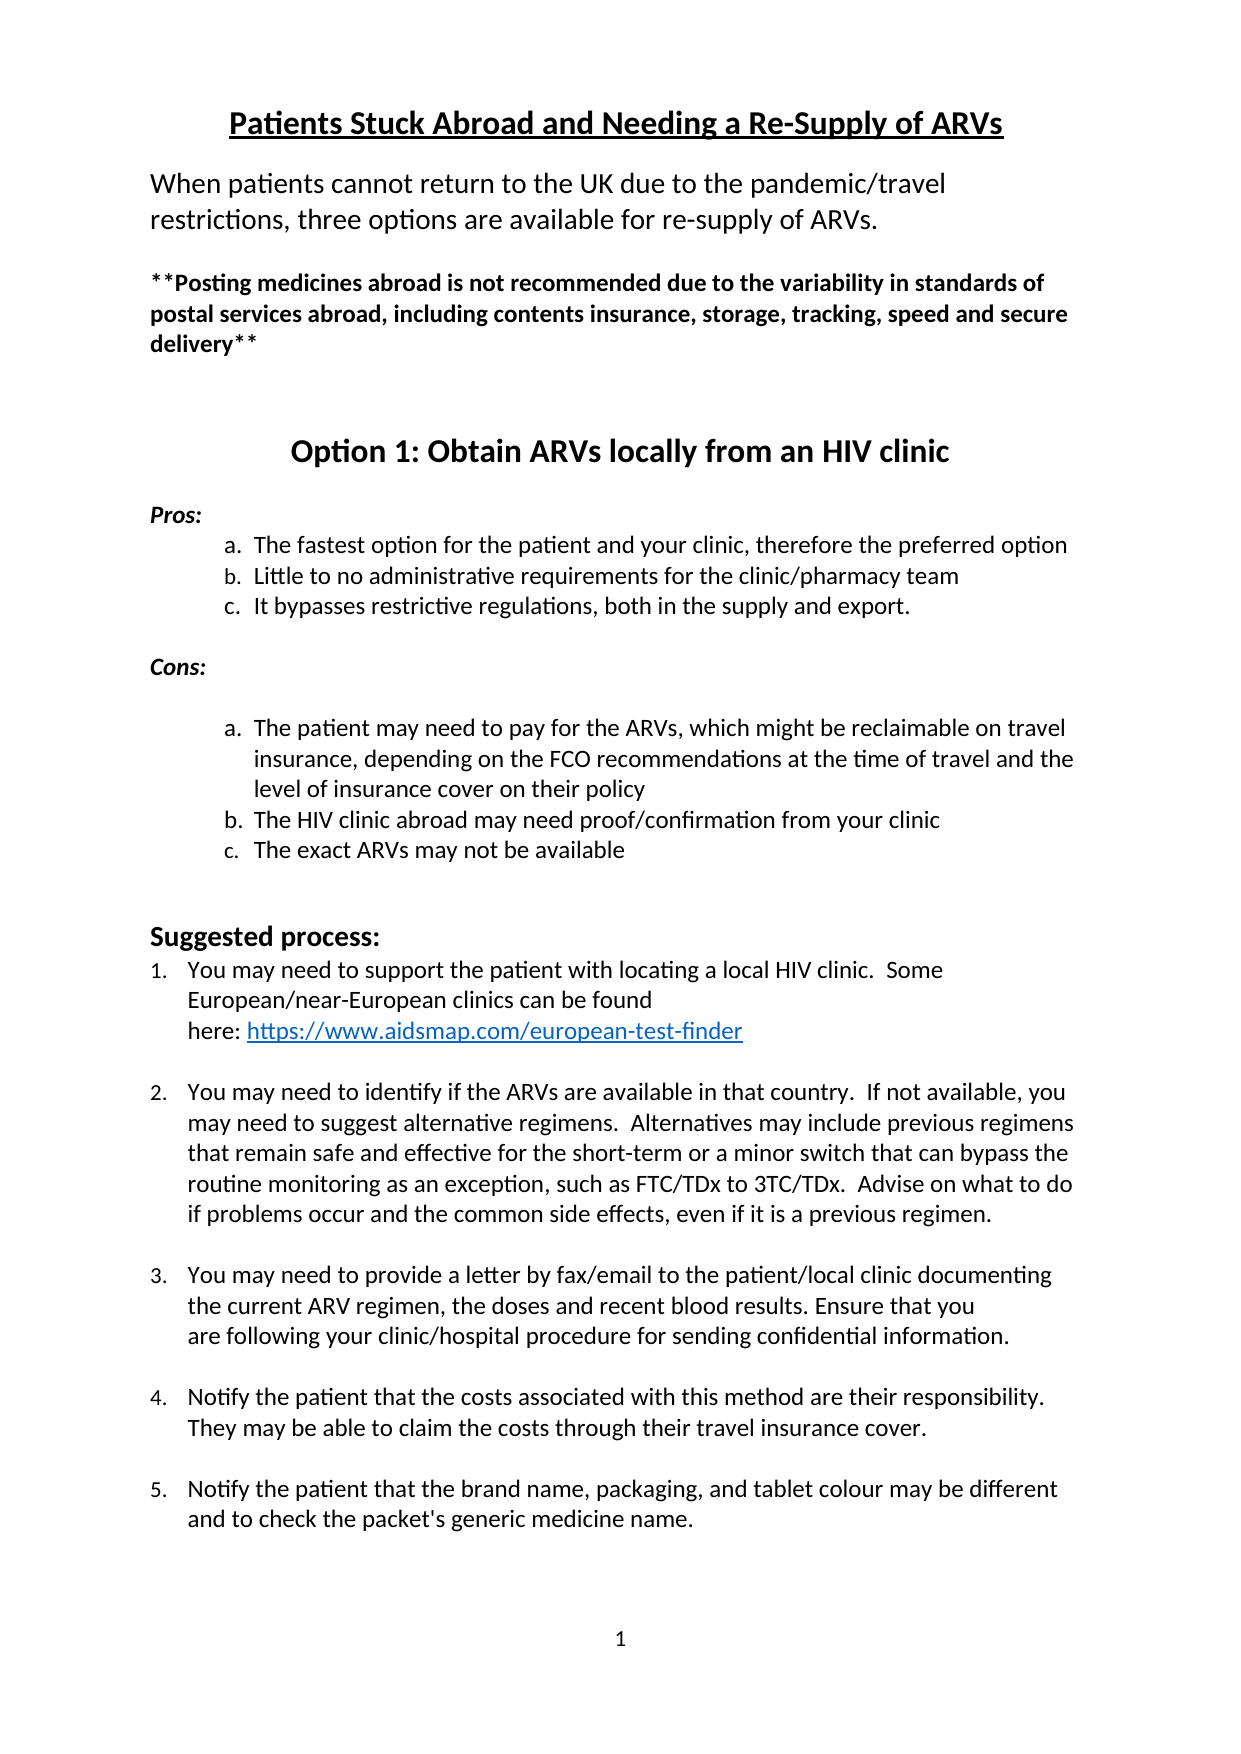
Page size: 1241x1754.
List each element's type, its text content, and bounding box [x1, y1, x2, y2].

text Option 1: Obtain ARVs locally from an HIV clinic [150, 430, 1090, 471]
list Notify the patient that the brand name, packaging, and tablet colour may be different and to check the packet's generic medicine name. [150, 1473, 1090, 1534]
list The exact ARVs may not be available [224, 834, 1090, 865]
list Notify the patient that the costs associated with this method are their responsibility. They may be able to claim the costs through their travel insurance cover. [150, 1381, 1090, 1442]
text Suggested process: [150, 918, 1090, 954]
list The HIV clinic abroad may need proof/confirmation from your clinic [224, 804, 1090, 834]
text Pros: [150, 499, 1090, 529]
list You may need to provide a letter by fax/email to the patient/local clinic documenting the current ARV regimen, the doses and recent blood results. Ensure that you are following your clinic/hospital procedure for sending confidential information. [150, 1259, 1090, 1351]
list The patient may need to pay for the ARVs, which might be reclaimable on travel insurance, depending on the FCO recommendations at the time of travel and the level of insurance cover on their policy [224, 712, 1090, 804]
text Cons: [150, 651, 1090, 682]
list It bypasses restrictive regulations, both in the supply and export. [224, 590, 1090, 621]
list You may need to identify if the ARVs are available in that country. If not available, you may need to suggest alternative regimens. Alternatives may include previous regimens that remain safe and effective for the short-term or a minor switch that can bypass the routine monitoring as an exception, such as FTC/TDx to 3TC/TDx. Advise on what to do if problems occur and the common side effects, even if it is a previous regimen. [150, 1076, 1090, 1229]
text Patients Stuck Abroad and Needing a Re-Supply of ARVs [150, 102, 1090, 142]
text When patients cannot return to the UK due to the pandemic/travel restrictions, three options are available for re-supply of ARVs. [150, 165, 1090, 237]
list You may need to support the patient with locating a local HIV clinic. Some European/near-European clinics can be found here: https://www.aidsmap.com/european-test-finder [150, 954, 1090, 1046]
text **Posting medicines abroad is not recommended due to the variability in standards of postal services abroad, including contents insurance, storage, tracking, speed and secure delivery** [150, 267, 1090, 359]
list The fastest option for the patient and your clinic, therefore the preferred option [224, 529, 1090, 560]
list Little to no administrative requirements for the clinic/pharmacy team [224, 560, 1090, 590]
